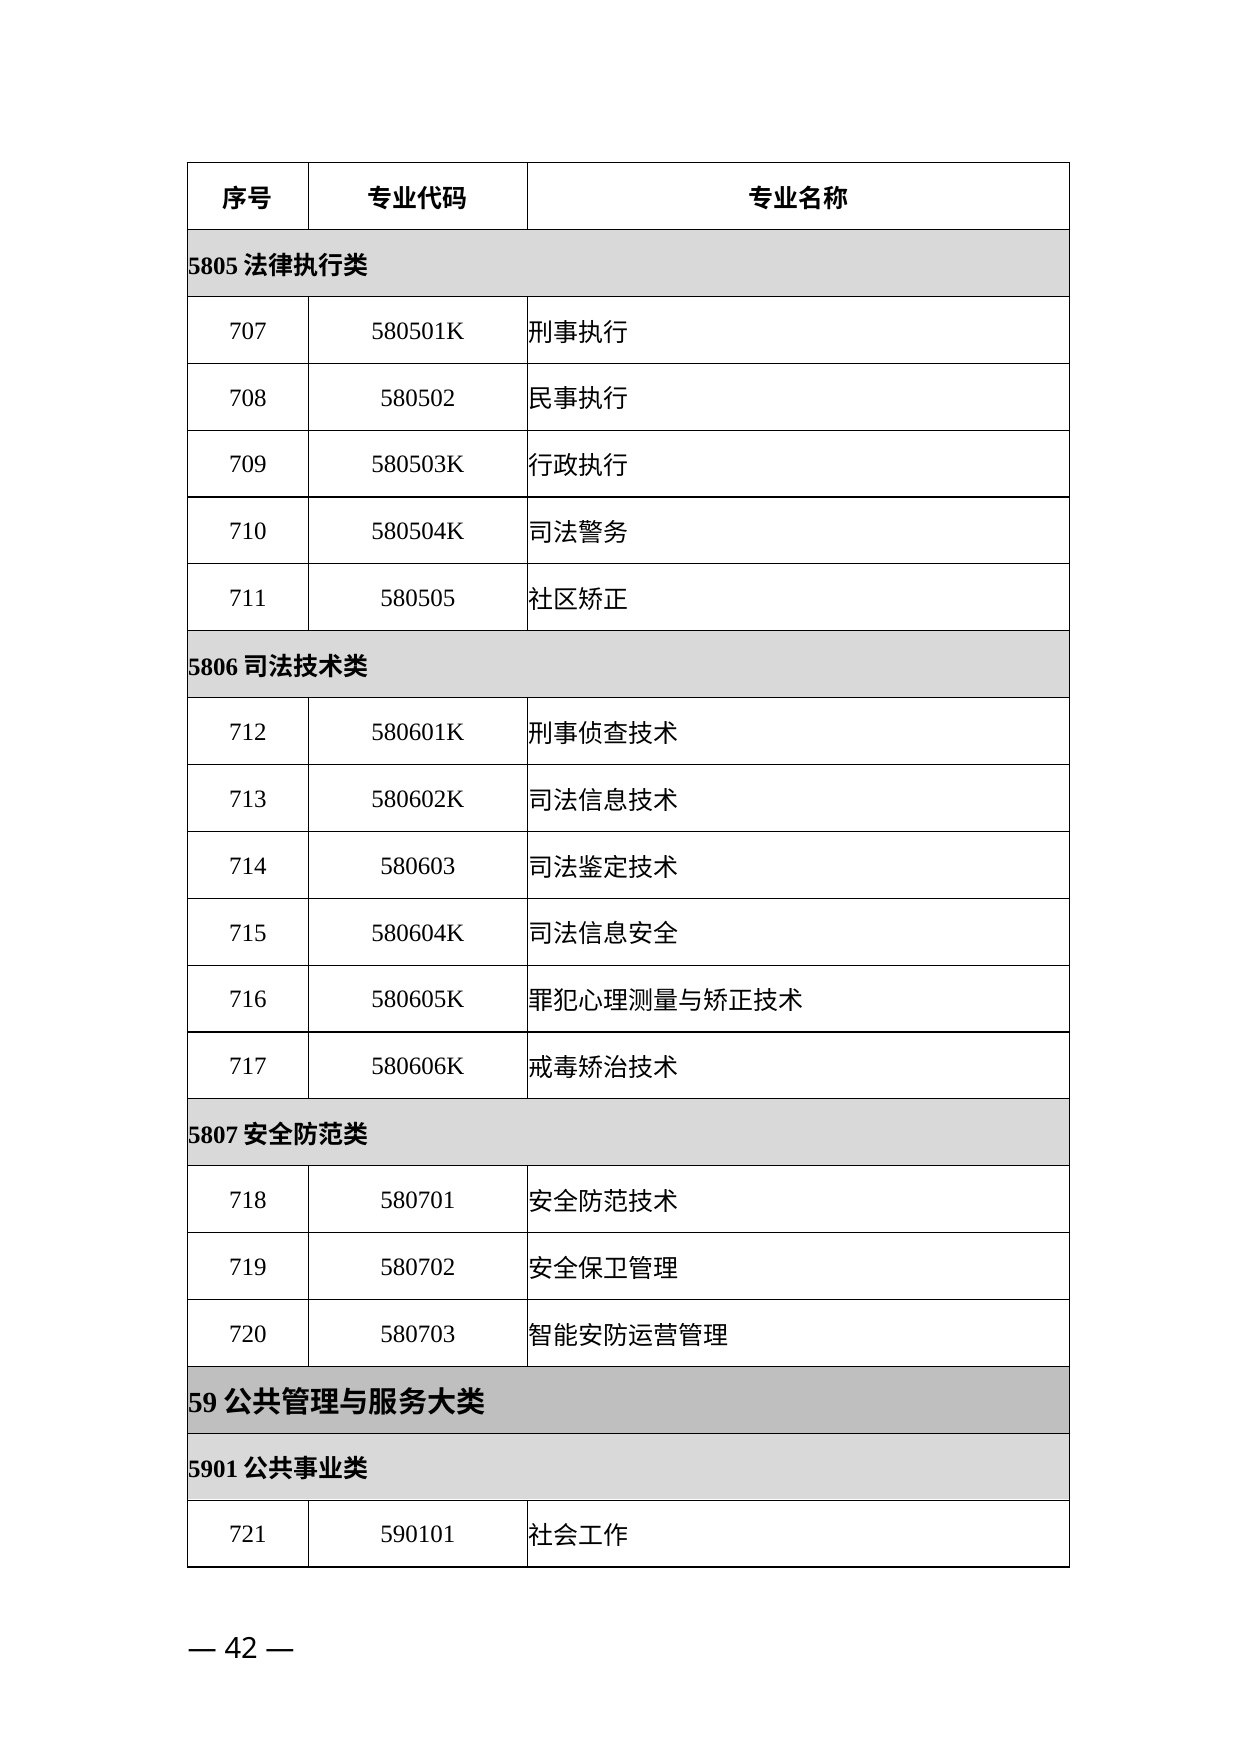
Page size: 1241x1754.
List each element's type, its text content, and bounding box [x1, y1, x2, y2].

table_cell 戒毒矫治技术 [528, 1033, 1069, 1098]
table_cell 580702 [309, 1233, 527, 1299]
table_cell 司法警务 [528, 498, 1069, 563]
table_cell 刑事侦查技术 [528, 698, 1069, 764]
table_cell 717 [188, 1033, 308, 1098]
table_cell 580601K [309, 698, 527, 764]
table_cell 580501K [309, 297, 527, 363]
table_cell 719 [188, 1233, 308, 1299]
table_cell 580603 [309, 832, 527, 898]
table_cell 社会工作 [528, 1501, 1069, 1566]
table_cell 5901公共事业类 [188, 1434, 1069, 1499]
table_cell 智能安防运营管理 [528, 1300, 1069, 1366]
table_cell 社区矫正 [528, 564, 1069, 630]
table_cell 721 [188, 1501, 308, 1566]
table_cell 580504K [309, 498, 527, 563]
table_cell 司法鉴定技术 [528, 832, 1069, 898]
table_cell 580604K [309, 899, 527, 964]
table_cell 590101 [309, 1501, 527, 1566]
table_cell 5805法律执行类 [188, 230, 1069, 296]
table_header 专业代码 [309, 163, 527, 229]
table_cell 刑事执行 [528, 297, 1069, 363]
table_cell 5806司法技术类 [188, 631, 1069, 697]
table_cell 709 [188, 431, 308, 496]
table_cell 580701 [309, 1166, 527, 1232]
table_cell 707 [188, 297, 308, 363]
table_cell 580505 [309, 564, 527, 630]
table_cell 行政执行 [528, 431, 1069, 496]
table_cell 714 [188, 832, 308, 898]
table_cell 580503K [309, 431, 527, 496]
table_cell 720 [188, 1300, 308, 1366]
table_cell 713 [188, 765, 308, 831]
table_cell 580502 [309, 364, 527, 429]
table_cell 580703 [309, 1300, 527, 1366]
table_cell 712 [188, 698, 308, 764]
table_cell 580602K [309, 765, 527, 831]
table_cell 59公共管理与服务大类 [188, 1367, 1069, 1433]
table_cell 580605K [309, 966, 527, 1031]
table_cell 710 [188, 498, 308, 563]
table_cell 民事执行 [528, 364, 1069, 429]
table_header 序号 [188, 163, 308, 229]
table_cell 711 [188, 564, 308, 630]
table_cell 5807安全防范类 [188, 1099, 1069, 1165]
table_cell 716 [188, 966, 308, 1031]
table_cell 718 [188, 1166, 308, 1232]
table_cell 708 [188, 364, 308, 429]
table_cell 司法信息安全 [528, 899, 1069, 964]
table_cell 715 [188, 899, 308, 964]
table_cell 580606K [309, 1033, 527, 1098]
table_cell 罪犯心理测量与矫正技术 [528, 966, 1069, 1031]
table_header 专业名称 [528, 163, 1069, 229]
table_cell 司法信息技术 [528, 765, 1069, 831]
table_cell 安全防范技术 [528, 1166, 1069, 1232]
table_cell 安全保卫管理 [528, 1233, 1069, 1299]
